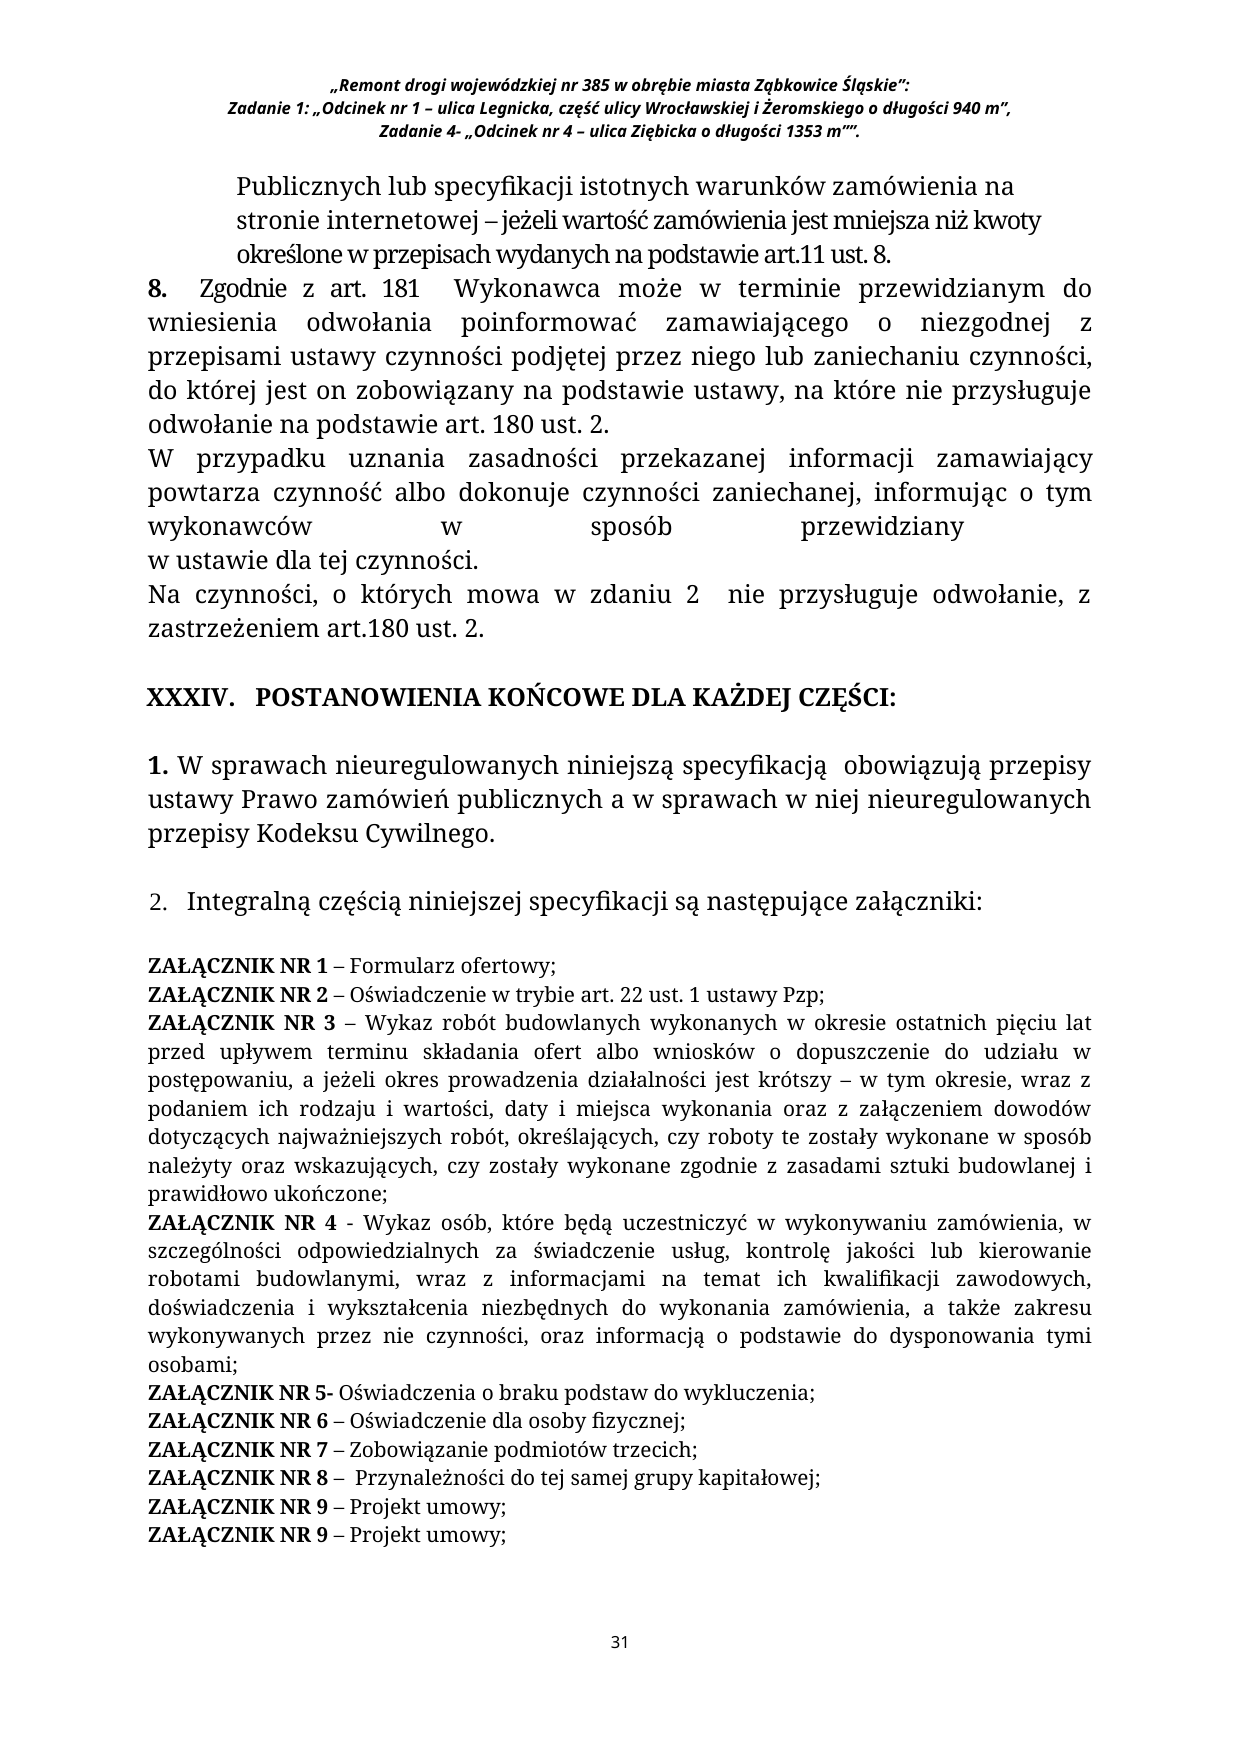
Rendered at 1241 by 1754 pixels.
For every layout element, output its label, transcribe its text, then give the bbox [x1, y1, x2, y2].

text ZAŁĄCZNIK NR 6 – Oświadczenie dla osoby fizycznej; [148, 1407, 1093, 1435]
text ZAŁĄCZNIK NR 2 – Oświadczenie w trybie art. 22 ust. 1 ustawy Pzp; [148, 980, 1093, 1008]
list Integralną częścią niniejszej specyfikacji są następujące załączniki: [149, 883, 1093, 918]
text Na czynności, o których mowa w zdaniu 2 nie przysługuje odwołanie, z zastrzeżeniem art.180 ust. 2. [148, 577, 1093, 645]
text 8. Zgodnie z art. 181 Wykonawca może w terminie przewidzianym do wniesienia odwołania poinformować zamawiającego o niezgodnej z przepisami ustawy czynności podjętej przez niego lub zaniechaniu czynności, do której jest on zobowiązany na podstawie ustawy, na które nie przysługuje odwołanie na podstawie art. 180 ust. 2. [148, 270, 1093, 441]
text ZAŁĄCZNIK NR 8 – Przynależności do tej samej grupy kapitałowej; [148, 1463, 1093, 1492]
text ZAŁĄCZNIK NR 3 – Wykaz robót budowlanych wykonanych w okresie ostatnich pięciu lat przed upływem terminu składania ofert albo wniosków o dopuszczenie do udziału w postępowaniu, a jeżeli okres prowadzenia działalności jest krótszy – w tym okresie, wraz z podaniem ich rodzaju i wartości, daty i miejsca wykonania oraz z załączeniem dowodów dotyczących najważniejszych robót, określających, czy roboty te zostały wykonane w sposób należyty oraz wskazujących, czy zostały wykonane zgodnie z zasadami sztuki budowlanej i prawidłowo ukończone; [148, 1008, 1093, 1208]
text 1. W sprawach nieuregulowanych niniejszą specyfikacją obowiązują przepisy ustawy Prawo zamówień publicznych a w sprawach w niej nieuregulowanych przepisy Kodeksu Cywilnego. [148, 747, 1093, 849]
text ZAŁĄCZNIK NR 7 – Zobowiązanie podmiotów trzecich; [148, 1435, 1093, 1463]
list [195, 168, 1093, 270]
text ZAŁĄCZNIK NR 4 - Wykaz osób, które będą uczestniczyć w wykonywaniu zamówienia, w szczególności odpowiedzialnych za świadczenie usług, kontrolę jakości lub kierowanie robotami budowlanymi, wraz z informacjami na temat ich kwalifikacji zawodowych, doświadczenia i wykształcenia niezbędnych do wykonania zamówienia, a także zakresu wykonywanych przez nie czynności, oraz informacją o podstawie do dysponowania tymi osobami; [148, 1208, 1093, 1378]
text ZAŁĄCZNIK NR 5- Oświadczenia o braku podstaw do wykluczenia; [148, 1378, 1093, 1407]
text ZAŁĄCZNIK NR 1 – Formularz ofertowy; [148, 952, 1093, 980]
text ZAŁĄCZNIK NR 9 – Projekt umowy; [148, 1492, 1093, 1520]
text ZAŁĄCZNIK NR 9 – Projekt umowy; [148, 1520, 1093, 1549]
text W przypadku uznania zasadności przekazanej informacji zamawiający powtarza czynność albo dokonuje czynności zaniechanej, informując o tym wykonawców w sposób przewidziany w ustawie dla tej czynności. [148, 441, 1093, 577]
text XXXIV. POSTANOWIENIA KOŃCOWE DLA KAŻDEJ CZĘŚCI: [146, 679, 1093, 713]
